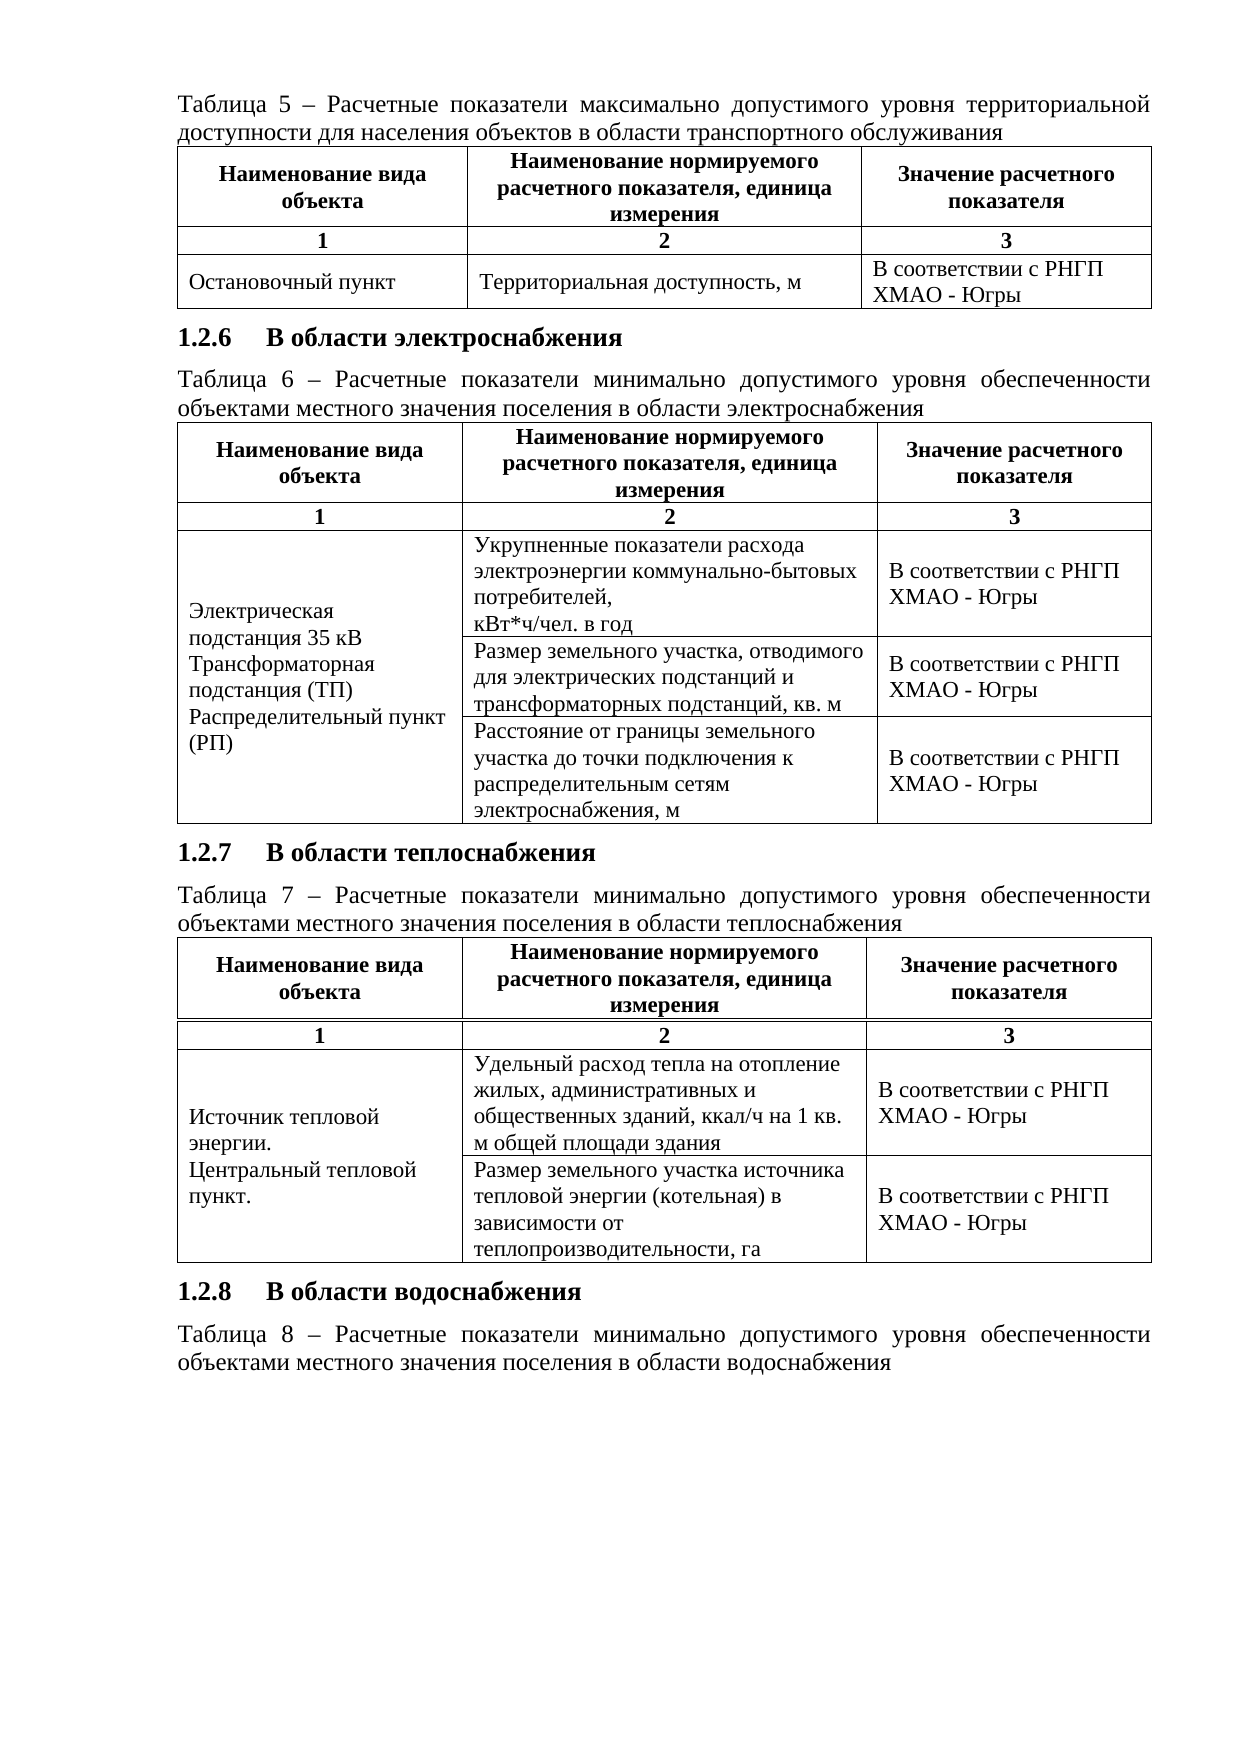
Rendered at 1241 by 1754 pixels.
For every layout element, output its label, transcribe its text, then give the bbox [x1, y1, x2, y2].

table_cell Территориальная доступность, м [468, 255, 861, 307]
table_header Наименование вида объекта [178, 147, 467, 226]
table_cell Источник тепловой энергии. Центральный тепловой пункт. [178, 1050, 462, 1262]
table_cell 3 [862, 227, 1151, 254]
table_cell 3 [878, 503, 1151, 529]
table_cell В соответствии с РНГП ХМАО - Югры [878, 531, 1151, 636]
table_header Наименование вида объекта [178, 423, 462, 502]
table_cell Электрическая подстанция 35 кВ Трансформаторная подстанция (ТП) Распределительный пункт (РП) [178, 531, 462, 823]
table_cell 2 [463, 503, 877, 529]
text Таблица 8 – Расчетные показатели минимально допустимого уровня обеспеченности объектами местного значения поселения в области водоснабжения [177, 1319, 1152, 1376]
table_cell В соответствии с РНГП ХМАО - Югры [862, 255, 1151, 307]
table_cell Размер земельного участка источника тепловой энергии (котельная) в зависимости от теплопроизводительности, га [463, 1156, 866, 1262]
table_cell Расстояние от границы земельного участка до точки подключения к распределительным сетям электроснабжения, м [463, 717, 877, 823]
table_header Наименование нормируемого расчетного показателя, единица измерения [468, 147, 861, 226]
text Таблица 7 – Расчетные показатели минимально допустимого уровня обеспеченности объектами местного значения поселения в области теплоснабжения [177, 880, 1152, 937]
table_cell Размер земельного участка, отводимого для электрических подстанций и трансформаторных подстанций, кв. м [463, 637, 877, 716]
subtitle В области теплоснабжения [177, 836, 1152, 867]
table_cell В соответствии с РНГП ХМАО - Югры [878, 717, 1151, 823]
table_cell 1 [178, 227, 467, 254]
table_cell Укрупненные показатели расхода электроэнергии коммунально-бытовых потребителей, кВт*ч/чел. в год [463, 531, 877, 636]
table_header Значение расчетного показателя [867, 938, 1151, 1017]
table_header Значение расчетного показателя [878, 423, 1151, 502]
table_cell В соответствии с РНГП ХМАО - Югры [867, 1156, 1151, 1262]
table_cell В соответствии с РНГП ХМАО - Югры [867, 1050, 1151, 1155]
text Таблица 6 – Расчетные показатели минимально допустимого уровня обеспеченности объектами местного значения поселения в области электроснабжения [177, 364, 1152, 422]
table_header 1 [178, 1022, 462, 1049]
table_cell 1 [178, 503, 462, 529]
table_header Наименование вида объекта [178, 938, 462, 1017]
table_cell 2 [468, 227, 861, 254]
table_cell Остановочный пункт [178, 255, 467, 307]
text Таблица 5 – Расчетные показатели максимально допустимого уровня территориальной доступности для населения объектов в области транспортного обслуживания [177, 89, 1152, 146]
table_header Наименование нормируемого расчетного показателя, единица измерения [463, 423, 877, 502]
table_header 2 [463, 1022, 866, 1049]
table_cell Удельный расход тепла на отопление жилых, административных и общественных зданий, ккал/ч на 1 кв. м общей площади здания [463, 1050, 866, 1155]
table_header Наименование нормируемого расчетного показателя, единица измерения [463, 938, 866, 1017]
table_header Значение расчетного показателя [862, 147, 1151, 226]
table_header 3 [867, 1022, 1151, 1049]
subtitle В области водоснабжения [177, 1275, 1152, 1306]
table_cell В соответствии с РНГП ХМАО - Югры [878, 637, 1151, 716]
subtitle В области электроснабжения [177, 321, 1152, 352]
